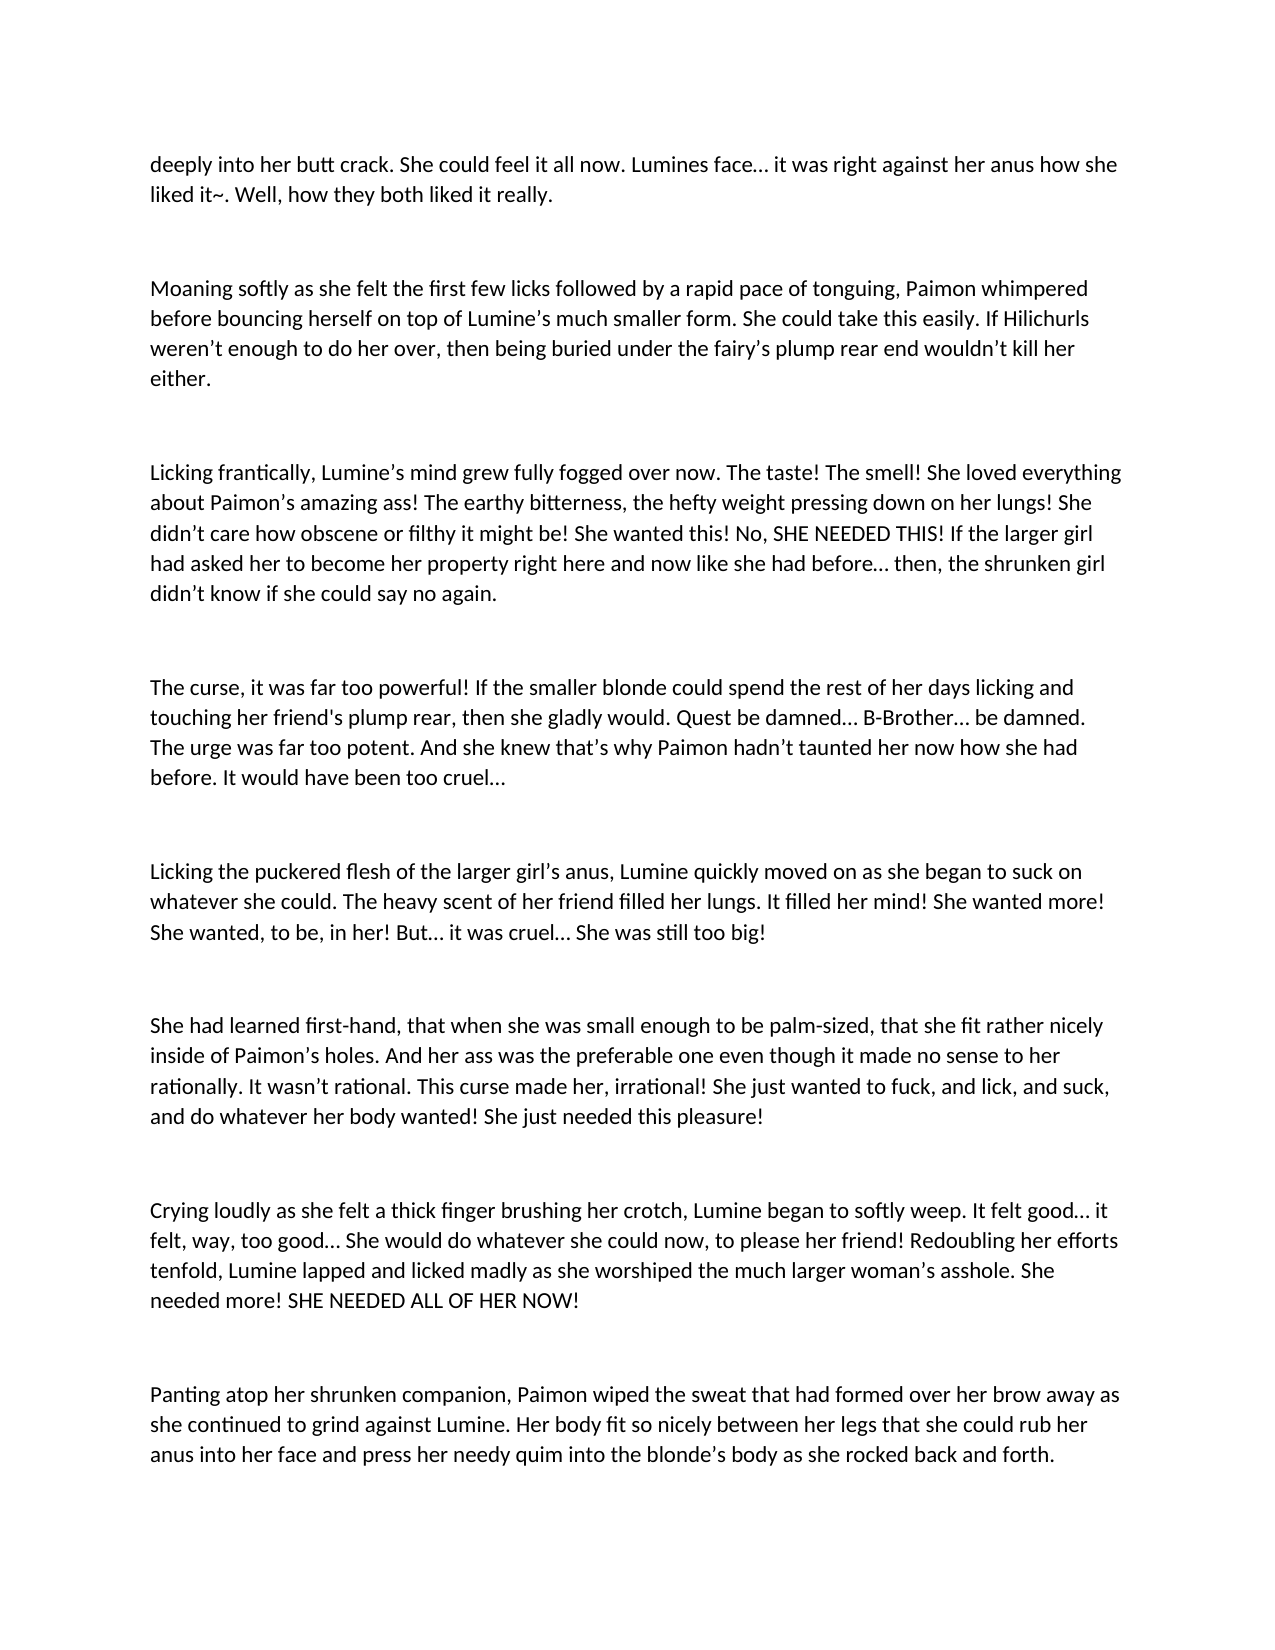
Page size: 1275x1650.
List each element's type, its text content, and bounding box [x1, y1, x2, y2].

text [150, 150, 1125, 208]
text Crying loudly as she felt a thick finger brushing her crotch, Lumine began to softly weep. It felt good… it felt, way, too good… She would do whatever she could now, to please her friend! Redoubling her efforts tenfold, Lumine lapped and licked madly as she worshiped the much larger woman’s asshole. She needed more! SHE NEEDED ALL OF HER NOW! [150, 1196, 1125, 1314]
text She had learned first-hand, that when she was small enough to be palm-sized, that she fit rather nicely inside of Paimon’s holes. And her ass was the preferable one even though it made no sense to her rationally. It wasn’t rational. This curse made her, irrational! She just wanted to fuck, and lick, and suck, and do whatever her body wanted! She just needed this pleasure! [150, 1011, 1125, 1130]
text Licking the puckered flesh of the larger girl’s anus, Lumine quickly moved on as she began to suck on whatever she could. The heavy scent of her friend filled her lungs. It filled her mind! She wanted more! She wanted, to be, in her! But… it was cruel… She was still too big! [150, 857, 1125, 946]
text Moaning softly as she felt the first few licks followed by a rapid pace of tonguing, Paimon whimpered before bouncing herself on top of Lumine’s much smaller form. She could take this easily. If Hilichurls weren’t enough to do her over, then being buried under the fairy’s plump rear end wouldn’t kill her either. [150, 274, 1125, 393]
text Panting atop her shrunken companion, Paimon wiped the sweat that had formed over her brow away as she continued to grind against Lumine. Her body fit so nicely between her legs that she could rub her anus into her face and press her needy quim into the blonde’s body as she rocked back and forth. [150, 1380, 1125, 1469]
text Licking frantically, Lumine’s mind grew fully fogged over now. The taste! The smell! She loved everything about Paimon’s amazing ass! The earthy bitterness, the hefty weight pressing down on her lungs! She didn’t care how obscene or filthy it might be! She wanted this! No, SHE NEEDED THIS! If the larger girl had asked her to become her property right here and now like she had before… then, the shrunken girl didn’t know if she could say no again. [150, 458, 1125, 607]
text The curse, it was far too powerful! If the smaller blonde could spend the rest of her days licking and touching her friend's plump rear, then she gladly would. Quest be damned… B-Brother… be damned. The urge was far too potent. And she knew that’s why Paimon hadn’t taunted her now how she had before. It would have been too cruel… [150, 673, 1125, 792]
